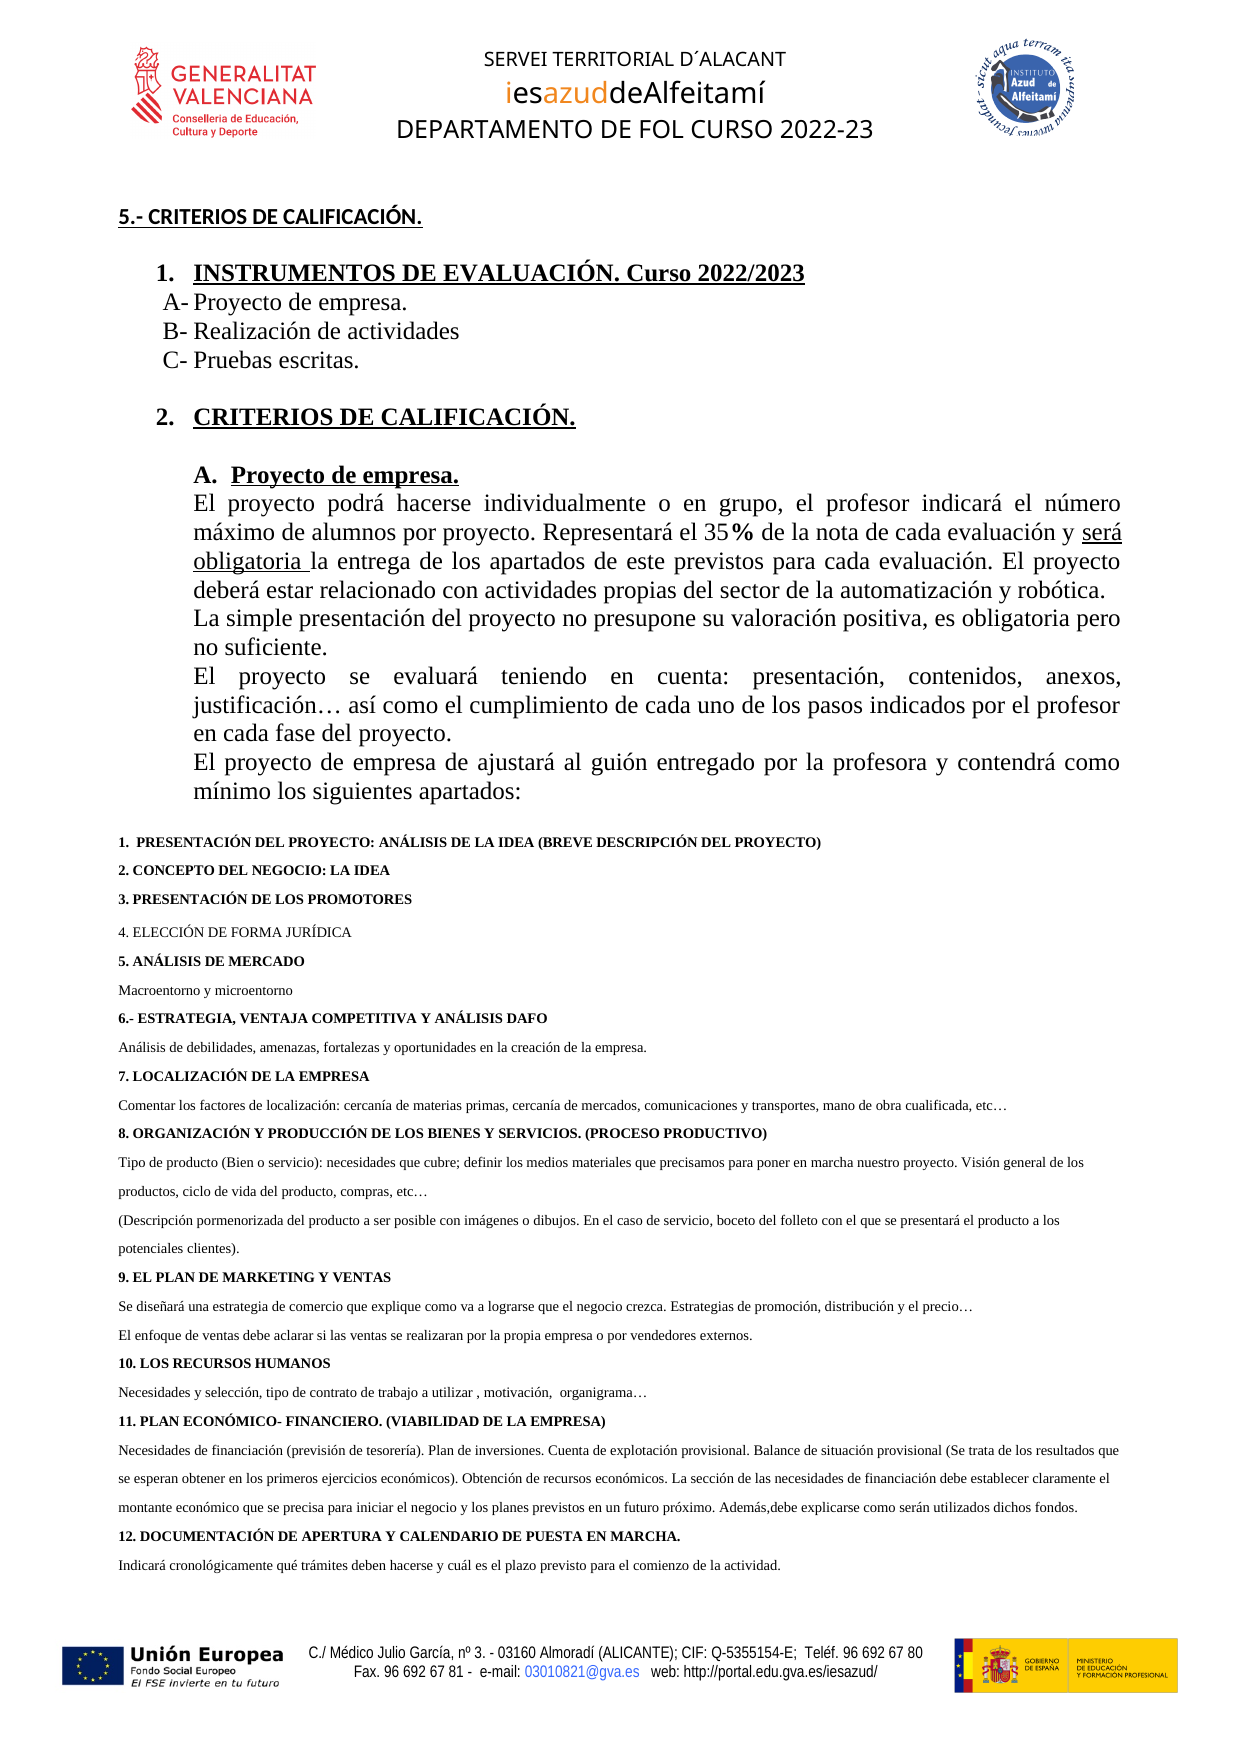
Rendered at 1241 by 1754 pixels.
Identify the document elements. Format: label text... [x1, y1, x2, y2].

text Comentar los factores de localización: cercanía de materias primas, cercanía de mercados, comunicaciones y transportes, mano de obra cualificada, etc… [118, 1096, 1122, 1125]
text 6.- ESTRATEGIA, VENTAJA COMPETITIVA Y ANÁLISIS DAFO [118, 1010, 1122, 1039]
list Realización de actividades [162, 316, 1122, 345]
subtitle 4. ELECCIÓN DE FORMA JURÍDICA [118, 924, 1122, 953]
text Indicará cronológicamente qué trámites deben hacerse y cuál es el plazo previsto para el comienzo de la actividad. [118, 1556, 1122, 1585]
text 5.- CRITERIOS DE CALIFICACIÓN. [118, 202, 1122, 231]
text Se diseñará una estrategia de comercio que explique como va a lograrse que el negocio crezca. Estrategias de promoción, distribución y el precio… [118, 1298, 1122, 1326]
picture [54, 1639, 291, 1693]
text Necesidades y selección, tipo de contrato de trabajo a utilizar , motivación, organigrama… [118, 1384, 1122, 1413]
text 10. LOS RECURSOS HUMANOS [118, 1355, 1122, 1384]
text Necesidades de financiación (previsión de tesorería). Plan de inversiones. Cuenta de explotación provisional. Balance de situación provisional (Se trata de los resultados que se esperan obtener en los primeros ejercicios económicos). Obtención de recursos económicos. La sección de las necesidades de financiación debe establecer claramente el montante económico que se precisa para iniciar el negocio y los planes previstos en un futuro próximo. Además,debe explicarse como serán utilizados dichos fondos. [118, 1441, 1122, 1528]
text Análisis de debilidades, amenazas, fortalezas y oportunidades en la creación de la empresa. [118, 1039, 1122, 1068]
list Pruebas escritas. [162, 345, 1122, 373]
text 7. LOCALIZACIÓN DE LA EMPRESA [118, 1068, 1122, 1096]
text El proyecto podrá hacerse individualmente o en grupo, el profesor indicará el número máximo de alumnos por proyecto. Representará el 35% de la nota de cada evaluación y será obligatoria la entrega de los apartados de este previstos para cada evaluación. El proyecto deberá estar relacionado con actividades propias del sector de la automatización y robótica. [193, 488, 1122, 603]
list Proyecto de empresa. [162, 287, 1122, 316]
text (Descripción pormenorizada del producto a ser posible con imágenes o dibujos. En el caso de servicio, boceto del folleto con el que se presentará el producto a los potenciales clientes). [118, 1211, 1122, 1269]
subtitle 5. ANÁLISIS DE MERCADO [118, 953, 1122, 981]
text Macroentorno y microentorno [118, 981, 1122, 1010]
subtitle 1. PRESENTACIÓN DEL PROYECTO: ANÁLISIS DE LA IDEA (BREVE DESCRIPCIÓN DEL PROYECTO) [118, 833, 1122, 862]
text La simple presentación del proyecto no presupone su valoración positiva, es obligatoria pero no suficiente. [193, 603, 1122, 661]
text El enfoque de ventas debe aclarar si las ventas se realizaran por la propia empresa o por vendedores externos. [118, 1326, 1122, 1355]
picture [129, 42, 317, 139]
text El proyecto de empresa de ajustará al guión entregado por la profesora y contendrá como mínimo los siguientes apartados: [193, 747, 1122, 805]
text 12. DOCUMENTACIÓN DE APERTURA Y CALENDARIO DE PUESTA EN MARCHA. [118, 1528, 1122, 1556]
text 11. PLAN ECONÓMICO- FINANCIERO. (VIABILIDAD DE LA EMPRESA) [118, 1413, 1122, 1441]
text 9. EL PLAN DE MARKETING Y VENTAS [118, 1269, 1122, 1298]
text Tipo de producto (Bien o servicio): necesidades que cubre; definir los medios materiales que precisamos para poner en marcha nuestro proyecto. Visión general de los productos, ciclo de vida del producto, compras, etc… [118, 1154, 1122, 1211]
subtitle 2. CONCEPTO DEL NEGOCIO: LA IDEA [118, 862, 1122, 891]
text El proyecto se evaluará teniendo en cuenta: presentación, contenidos, anexos, justificación… así como el cumplimiento de cada uno de los pasos indicados por el profesor en cada fase del proyecto. [193, 661, 1122, 747]
list CRITERIOS DE CALIFICACIÓN. [156, 402, 1122, 431]
list Proyecto de empresa. [193, 460, 1122, 488]
text 8. ORGANIZACIÓN Y PRODUCCIÓN DE LOS BIENES Y SERVICIOS. (PROCESO PRODUCTIVO) [118, 1125, 1122, 1154]
picture [973, 35, 1074, 136]
subtitle 3. PRESENTACIÓN DE LOS PROMOTORES [118, 891, 1122, 920]
picture [953, 1637, 1179, 1694]
list INSTRUMENTOS DE EVALUACIÓN. Curso 2022/2023 [156, 258, 1122, 287]
